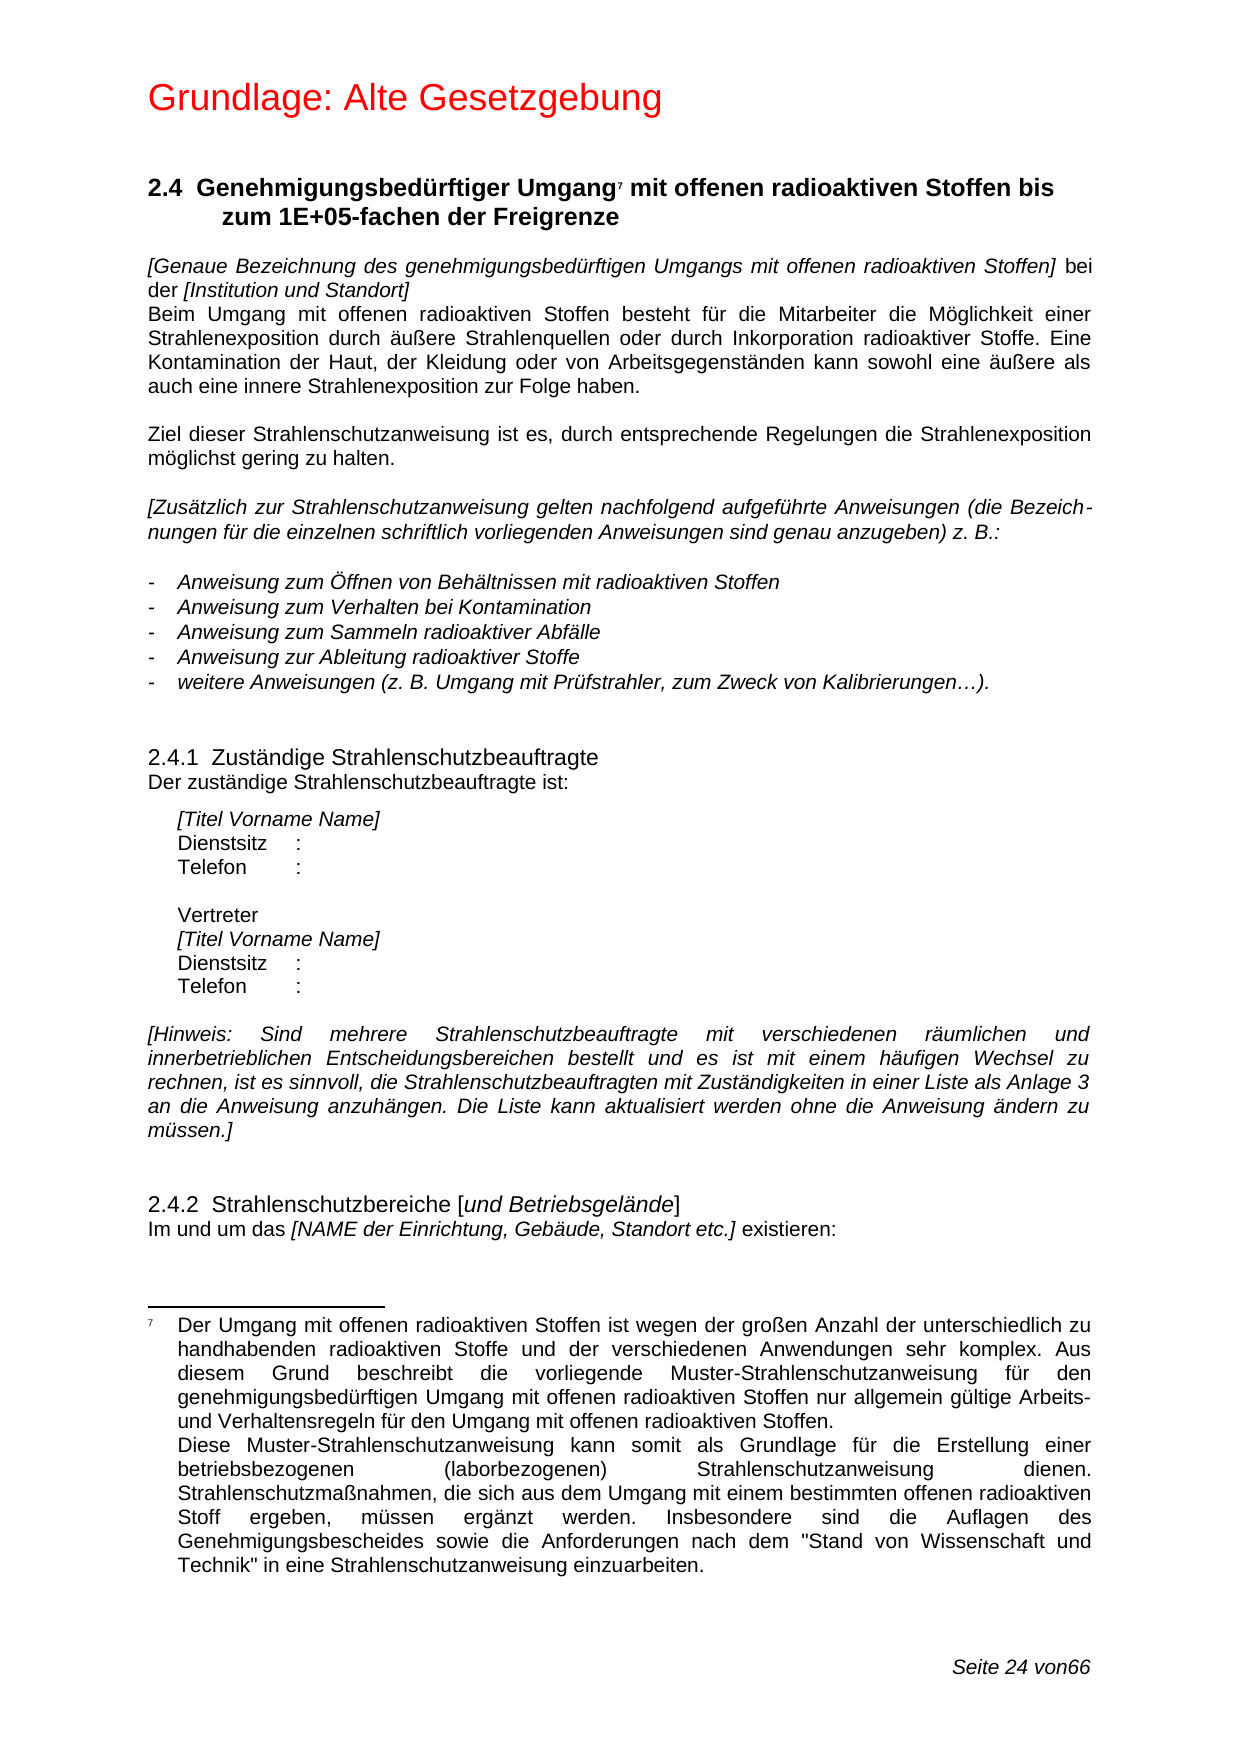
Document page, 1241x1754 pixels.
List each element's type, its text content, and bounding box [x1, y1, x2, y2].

text Ziel dieser Strahlenschutzanweisung ist es, durch entsprechende Regelungen die Strahlenexposition möglichst gering zu halten. [148, 422, 1092, 470]
text Im und um das [NAME der Einrichtung, Gebäude, Standort etc.] existieren: [148, 1217, 1092, 1241]
text - Anweisung zum Verhalten bei Kontamination [148, 594, 1092, 619]
text Telefon : [177, 974, 1092, 998]
text Telefon : [177, 854, 1092, 878]
text Dienstsitz : [177, 950, 1092, 974]
text [Hinweis: Sind mehrere Strahlenschutzbeauftragte mit verschiedenen räumlichen und innerbetrieblichen Entscheidungsbereichen bestellt und es ist mit einem häufigen Wechsel zu rechnen, ist es sinnvoll, die Strahlenschutzbeauftragten mit Zuständigkeiten in einer Liste als Anlage 3 an die Anweisung anzuhängen. Die Liste kann aktualisiert werden ohne die Anweisung ändern zu müssen.] [148, 1022, 1092, 1142]
text 2.4 Genehmigungsbedürftiger Umgang mit offenen radioaktiven Stoffen bis zum 1E+05-fachen der Freigrenze [148, 173, 1092, 230]
text - weitere Anweisungen (z. B. Umgang mit Prüfstrahler, zum Zweck von Kalibrierungen…). [148, 669, 1092, 694]
text Dienstsitz : [177, 831, 1092, 854]
text Beim Umgang mit offenen radioaktiven Stoffen besteht für die Mitarbeiter die Möglichkeit einer Strahlenexposition durch äußere Strahlenquellen oder durch Inkorporation radioaktiver Stoffe. Eine Kontamination der Haut, der Kleidung oder von Arbeitsgegenständen kann sowohl eine äußere als auch eine innere Strahlenexposition zur Folge haben. [148, 302, 1092, 398]
text [Titel Vorname Name] [177, 926, 1092, 950]
subtitle 2.4.2 Strahlenschutzbereiche [und Betriebsgelände] [148, 1191, 1092, 1217]
text [Titel Vorname Name] [177, 807, 1092, 831]
text - Anweisung zum Öffnen von Behältnissen mit radioaktiven Stoffen [148, 569, 1092, 594]
text [Genaue Bezeichnung des genehmigungsbedürftigen Umgangs mit offenen radioaktiven Stoffen] bei der [Institution und Standort] [148, 254, 1092, 302]
text - Anweisung zur Ableitung radioaktiver Stoffe [148, 644, 1092, 669]
text Der zuständige Strahlenschutzbeauftragte ist: [148, 770, 1092, 794]
text [Zusätzlich zur Strahlenschutzanweisung gelten nachfolgend aufgeführte Anweisungen (die Bezeichnungen für die einzelnen schriftlich vorliegenden Anweisungen sind genau anzugeben) z. B.: [148, 494, 1092, 544]
subtitle 2.4.1 Zuständige Strahlenschutzbeauftragte [148, 744, 1092, 770]
text Vertreter [177, 902, 1092, 926]
text - Anweisung zum Sammeln radioaktiver Abfälle [148, 619, 1092, 644]
